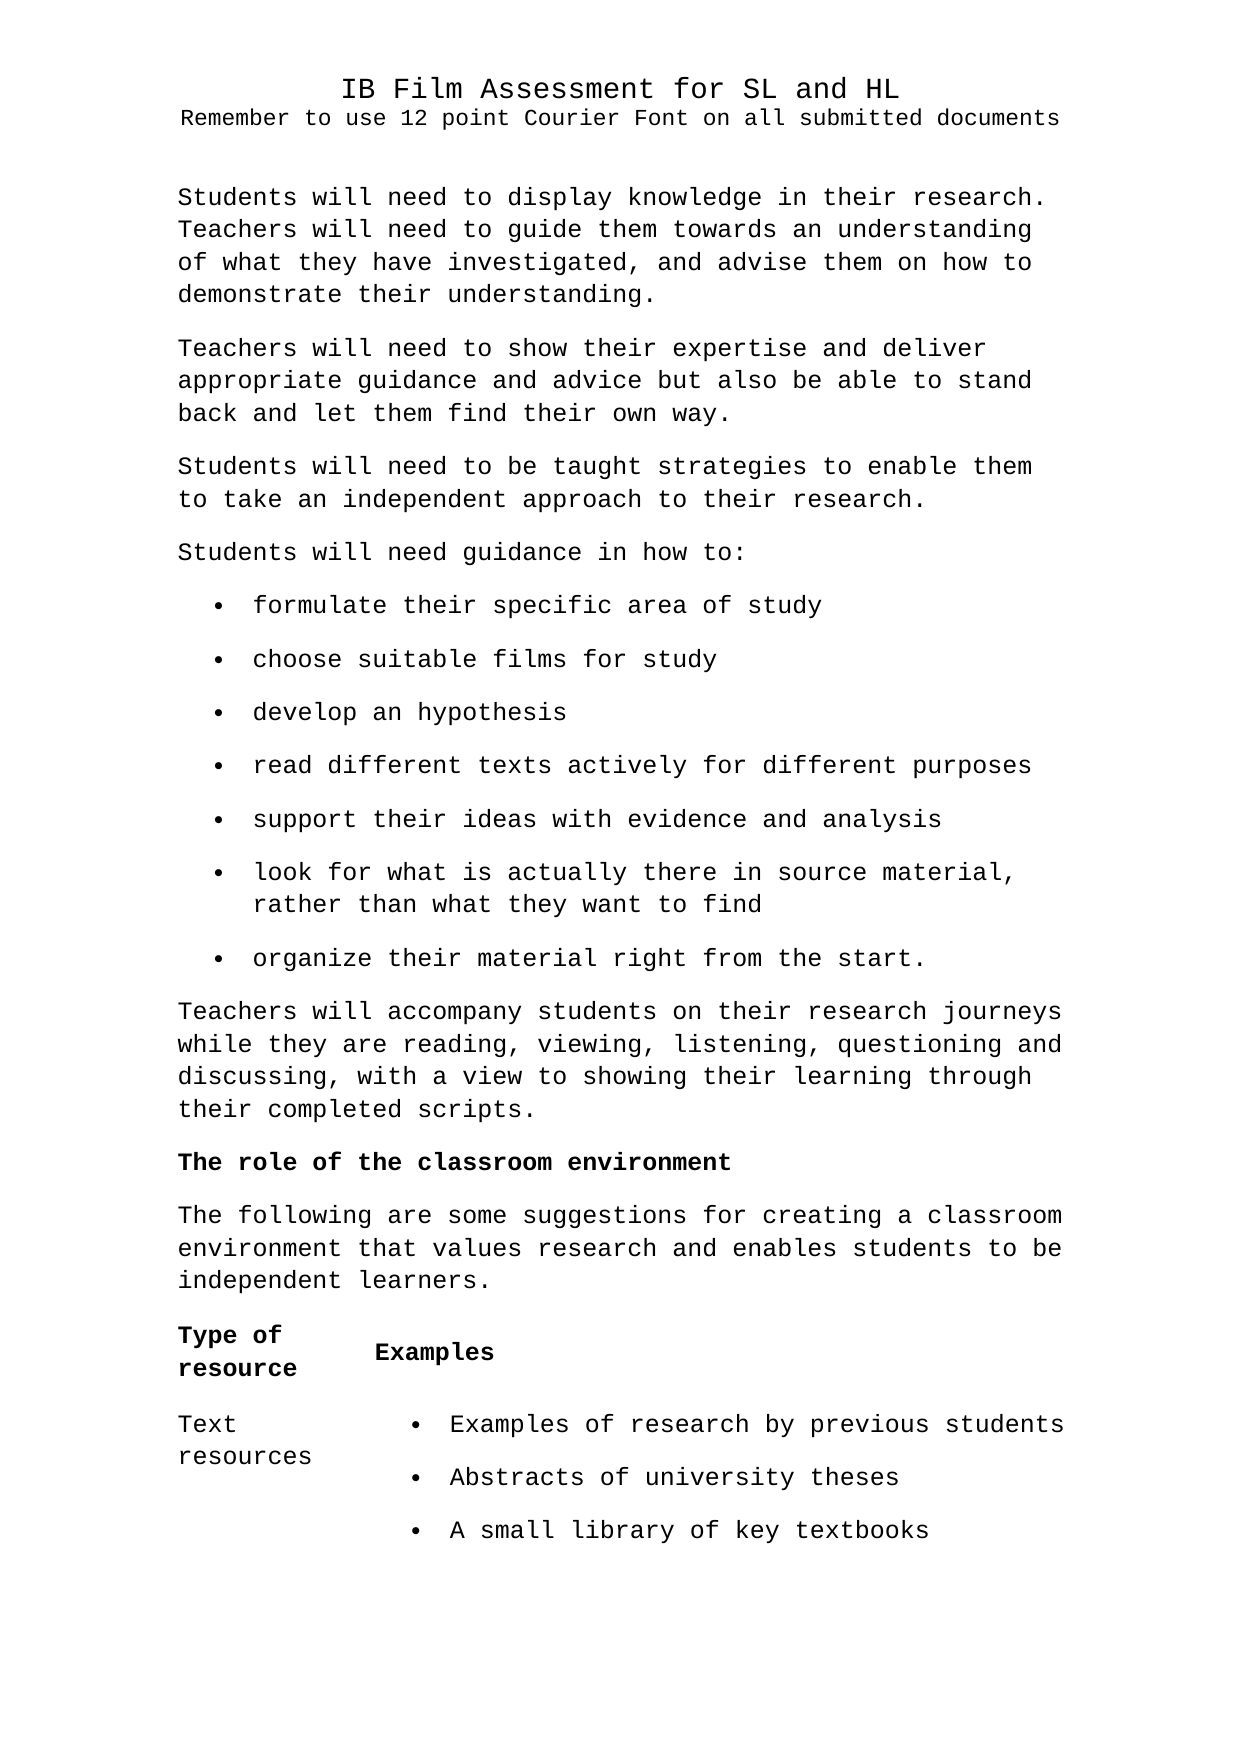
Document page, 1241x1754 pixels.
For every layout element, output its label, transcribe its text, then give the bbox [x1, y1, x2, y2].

text Students will need to be taught strategies to enable them to take an independent approach to their research. [177, 454, 1063, 514]
text Students will need guidance in how to: [177, 539, 1063, 568]
table_cell Text resources [176, 1410, 373, 1573]
list develop an hypothesis [215, 699, 1063, 728]
list formulate their specific area of study [215, 593, 1063, 621]
list organize their material right from the start. [215, 945, 1063, 974]
table_header Type of resource [176, 1321, 373, 1410]
text Students will need to display knowledge in their research. Teachers will need to guide them towards an understanding of what they have investigated, and advise them on how to demonstrate their understanding. [177, 184, 1063, 310]
text Teachers will need to show their expertise and deliver appropriate guidance and advice but also be able to stand back and let them find their own way. [177, 335, 1063, 429]
table_header Examples [373, 1321, 1071, 1410]
text The following are some suggestions for creating a classroom environment that values research and enables students to be independent learners. [177, 1203, 1063, 1296]
text The role of the classroom environment [177, 1149, 1063, 1178]
list support their ideas with evidence and analysis [215, 806, 1063, 834]
list read different texts actively for different purposes [215, 753, 1063, 781]
list look for what is actually there in source material, rather than what they want to find [215, 859, 1063, 920]
text Teachers will accompany students on their research journeys while they are reading, viewing, listening, questioning and discussing, with a view to showing their learning through their completed scripts. [177, 999, 1063, 1124]
list choose suitable films for study [215, 646, 1063, 674]
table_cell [373, 1410, 1071, 1573]
